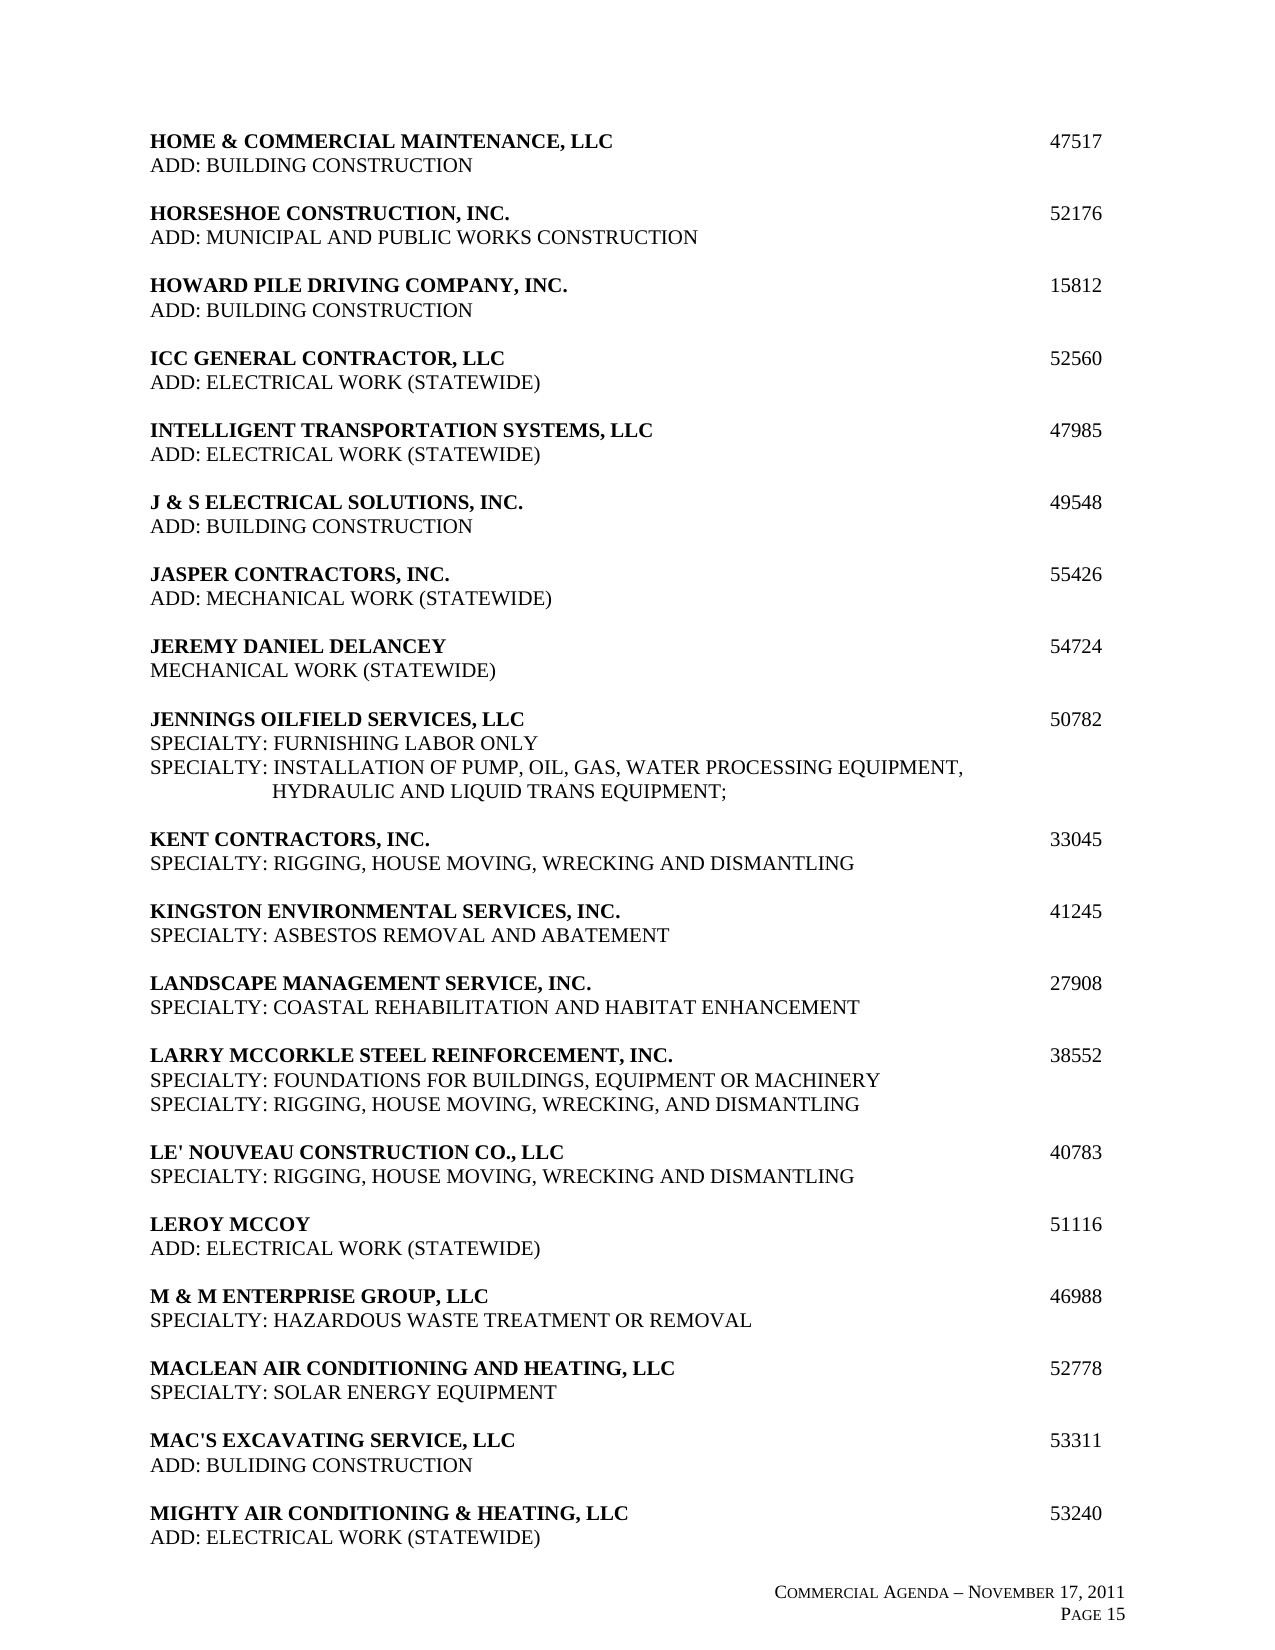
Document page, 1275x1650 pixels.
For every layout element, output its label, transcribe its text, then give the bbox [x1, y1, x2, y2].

text LEROY MCCOY 51116 [150, 1212, 1125, 1236]
text ADD: MECHANICAL WORK (STATEWIDE) [150, 586, 1125, 610]
text ADD: BUILDING CONSTRUCTION [150, 514, 1125, 538]
text ADD: ELECTRICAL WORK (STATEWIDE) [150, 442, 1125, 466]
text HYDRAULIC AND LIQUID TRANS EQUIPMENT; [150, 779, 1125, 803]
text LARRY MCCORKLE STEEL REINFORCEMENT, INC. 38552 [150, 1043, 1125, 1067]
text SPECIALTY: FURNISHING LABOR ONLY [150, 731, 1125, 755]
text HOME & COMMERCIAL MAINTENANCE, LLC 47517 [150, 129, 1125, 153]
text MECHANICAL WORK (STATEWIDE) [150, 658, 1125, 682]
text LANDSCAPE MANAGEMENT SERVICE, INC. 27908 [150, 971, 1125, 995]
text LE' NOUVEAU CONSTRUCTION CO., LLC 40783 [150, 1140, 1125, 1164]
text SPECIALTY: SOLAR ENERGY EQUIPMENT [150, 1380, 1125, 1404]
text SPECIALTY: FOUNDATIONS FOR BUILDINGS, EQUIPMENT OR MACHINERY SPECIALTY: RIGGING, HOUSE MOVING, WRECKING, AND DISMANTLING [150, 1067, 1125, 1116]
text ADD: BUILDING CONSTRUCTION [150, 297, 1125, 322]
text ICC GENERAL CONTRACTOR, LLC 52560 [150, 346, 1125, 370]
text ADD: ELECTRICAL WORK (STATEWIDE) [150, 370, 1125, 394]
text MAC'S EXCAVATING SERVICE, LLC 53311 [150, 1428, 1125, 1452]
text JENNINGS OILFIELD SERVICES, LLC 50782 [150, 707, 1125, 731]
text KINGSTON ENVIRONMENTAL SERVICES, INC. 41245 [150, 899, 1125, 923]
text SPECIALTY: RIGGING, HOUSE MOVING, WRECKING AND DISMANTLING [150, 851, 1125, 875]
text SPECIALTY: INSTALLATION OF PUMP, OIL, GAS, WATER PROCESSING EQUIPMENT, [150, 755, 1125, 779]
text JEREMY DANIEL DELANCEY 54724 [150, 634, 1125, 658]
text ADD: ELECTRICAL WORK (STATEWIDE) [150, 1525, 1125, 1549]
text M & M ENTERPRISE GROUP, LLC 46988 [150, 1284, 1125, 1308]
text MACLEAN AIR CONDITIONING AND HEATING, LLC 52778 [150, 1356, 1125, 1380]
text J & S ELECTRICAL SOLUTIONS, INC. 49548 [150, 490, 1125, 514]
text INTELLIGENT TRANSPORTATION SYSTEMS, LLC 47985 [150, 418, 1125, 442]
text ADD: MUNICIPAL AND PUBLIC WORKS CONSTRUCTION [150, 225, 1125, 249]
text HORSESHOE CONSTRUCTION, INC. 52176 [150, 201, 1125, 225]
text SPECIALTY: ASBESTOS REMOVAL AND ABATEMENT [150, 923, 1125, 947]
text JASPER CONTRACTORS, INC. 55426 [150, 562, 1125, 586]
text KENT CONTRACTORS, INC. 33045 [150, 827, 1125, 851]
text SPECIALTY: HAZARDOUS WASTE TREATMENT OR REMOVAL [150, 1308, 1125, 1332]
text ADD: BUILDING CONSTRUCTION [150, 153, 1125, 177]
text HOWARD PILE DRIVING COMPANY, INC. 15812 [150, 273, 1125, 297]
text MIGHTY AIR CONDITIONING & HEATING, LLC 53240 [150, 1501, 1125, 1525]
text SPECIALTY: RIGGING, HOUSE MOVING, WRECKING AND DISMANTLING [150, 1164, 1125, 1188]
text ADD: BULIDING CONSTRUCTION [150, 1452, 1125, 1477]
text ADD: ELECTRICAL WORK (STATEWIDE) [150, 1236, 1125, 1260]
text SPECIALTY: COASTAL REHABILITATION AND HABITAT ENHANCEMENT [150, 995, 1125, 1019]
